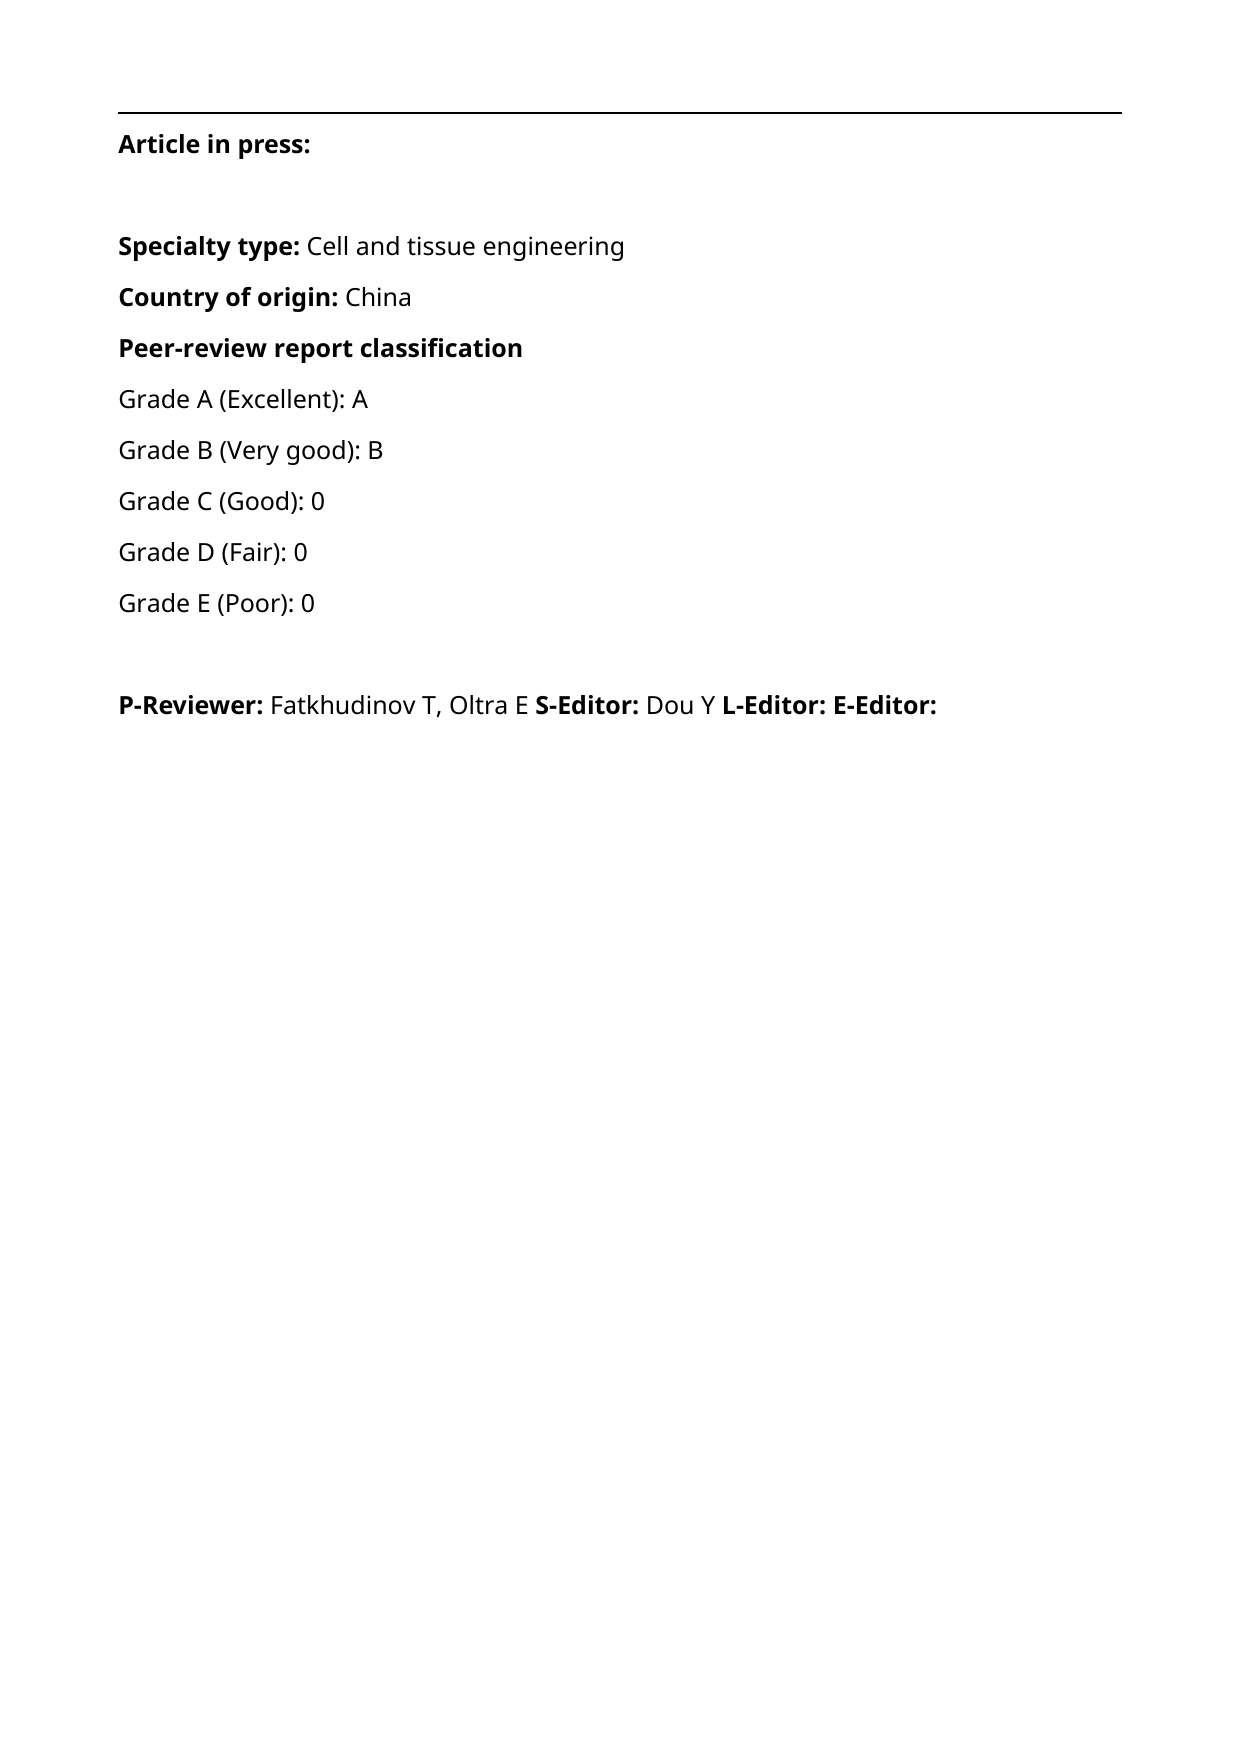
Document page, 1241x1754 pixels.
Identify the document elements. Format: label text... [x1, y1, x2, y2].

text Grade C (Good): 0 [118, 484, 1122, 518]
text Grade A (Excellent): A [118, 382, 1122, 416]
text Specialty type: Cell and tissue engineering [118, 228, 1122, 263]
text Country of origin: China [118, 279, 1122, 314]
text Peer-review report classification [118, 331, 1122, 365]
text Grade B (Very good): B [118, 433, 1122, 467]
text Grade E (Poor): 0 [118, 586, 1122, 620]
text Grade D (Fair): 0 [118, 535, 1122, 569]
text Article in press: [118, 126, 1122, 161]
text P-Reviewer: Fatkhudinov T, Oltra E S-Editor: Dou Y L-Editor: E-Editor: [118, 688, 1097, 722]
